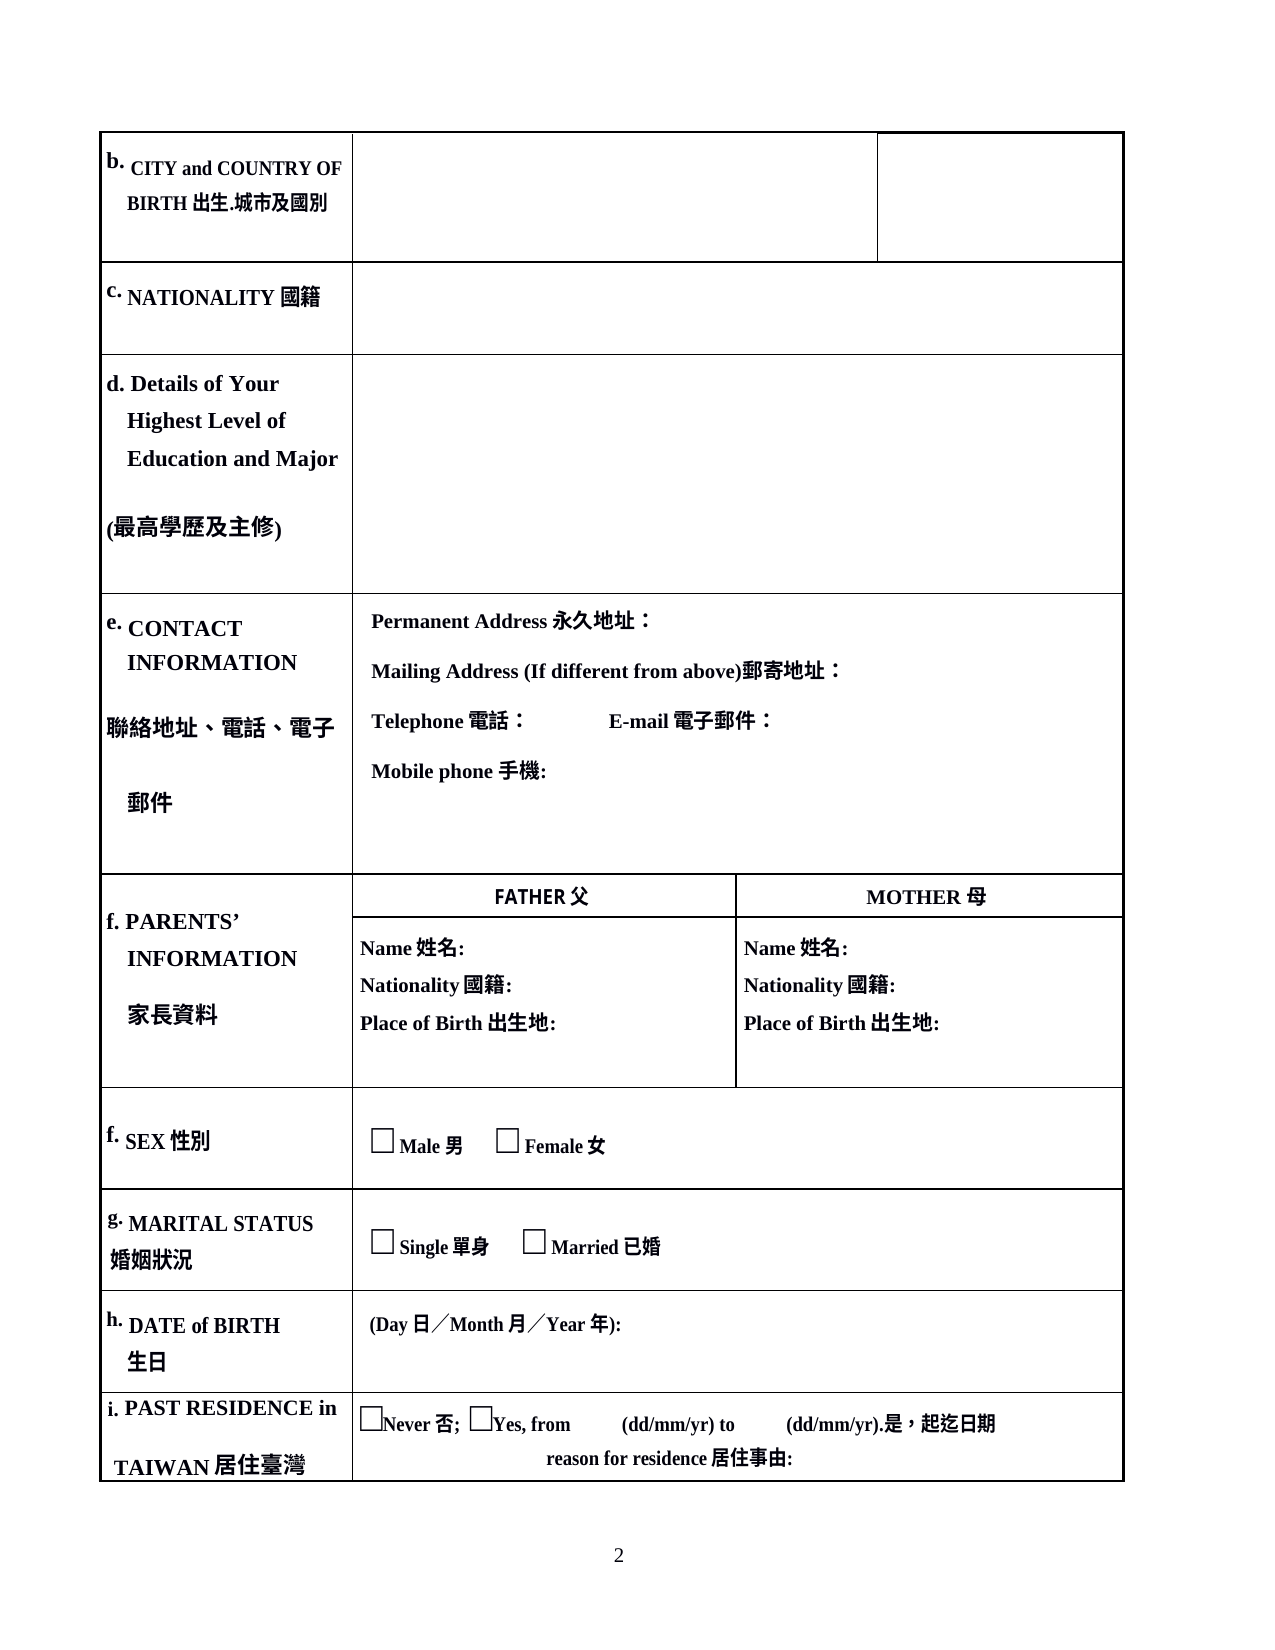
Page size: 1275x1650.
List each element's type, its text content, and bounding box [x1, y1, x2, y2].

table_cell d. Details of Your Highest Level of Education and Major (最高學歷及主修) [102, 355, 352, 592]
table_cell MOTHER 母 [737, 875, 1122, 916]
table_cell h. DATE of BIRTH 生日 [102, 1291, 352, 1391]
table_cell f. PARENTS’ INFORMATION 家長資料 [102, 875, 352, 1087]
table_cell b. CITY and COUNTRY OF BIRTH 出生.城市及國別 [102, 133, 353, 261]
table_cell Name姓名: Nationality國籍: Place of Birth出生地: [737, 918, 1122, 1087]
table_cell (Day日／Month 月／Year 年): [353, 1291, 1122, 1391]
table_cell □ Male 男 □ Female女 [353, 1088, 1122, 1188]
table_cell FATHER 父 [353, 875, 735, 916]
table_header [878, 134, 1122, 261]
table_cell i. PAST RESIDENCE in TAIWAN居住臺灣 [102, 1393, 352, 1480]
table_cell [353, 355, 1122, 592]
table_cell [353, 263, 1122, 353]
table_cell □Never 否; □Yes, from (dd/mm/yr) to (dd/mm/yr).是，起迄日期 reason for residence居住事由: [353, 1393, 1122, 1480]
table_cell □ Single單身 □ Married 已婚 [353, 1190, 1122, 1290]
table_cell Permanent Address永久地址： Mailing Address (If different from above)郵寄地址： Telephone電話： E-mail電子郵件： Mobile phone 手機: [353, 594, 1122, 873]
table_cell f. SEX性別 [102, 1088, 352, 1188]
table_cell Name姓名: Nationality國籍: Place of Birth出生地: [353, 918, 735, 1087]
table_cell [353, 133, 877, 261]
table_cell c. NATIONALITY國籍 [102, 263, 352, 353]
table_cell e. CONTACT INFORMATION 聯絡地址、電話、電子郵件 [102, 594, 352, 873]
table_cell g. MARITAL STATUS 婚姻狀況 [102, 1190, 352, 1290]
